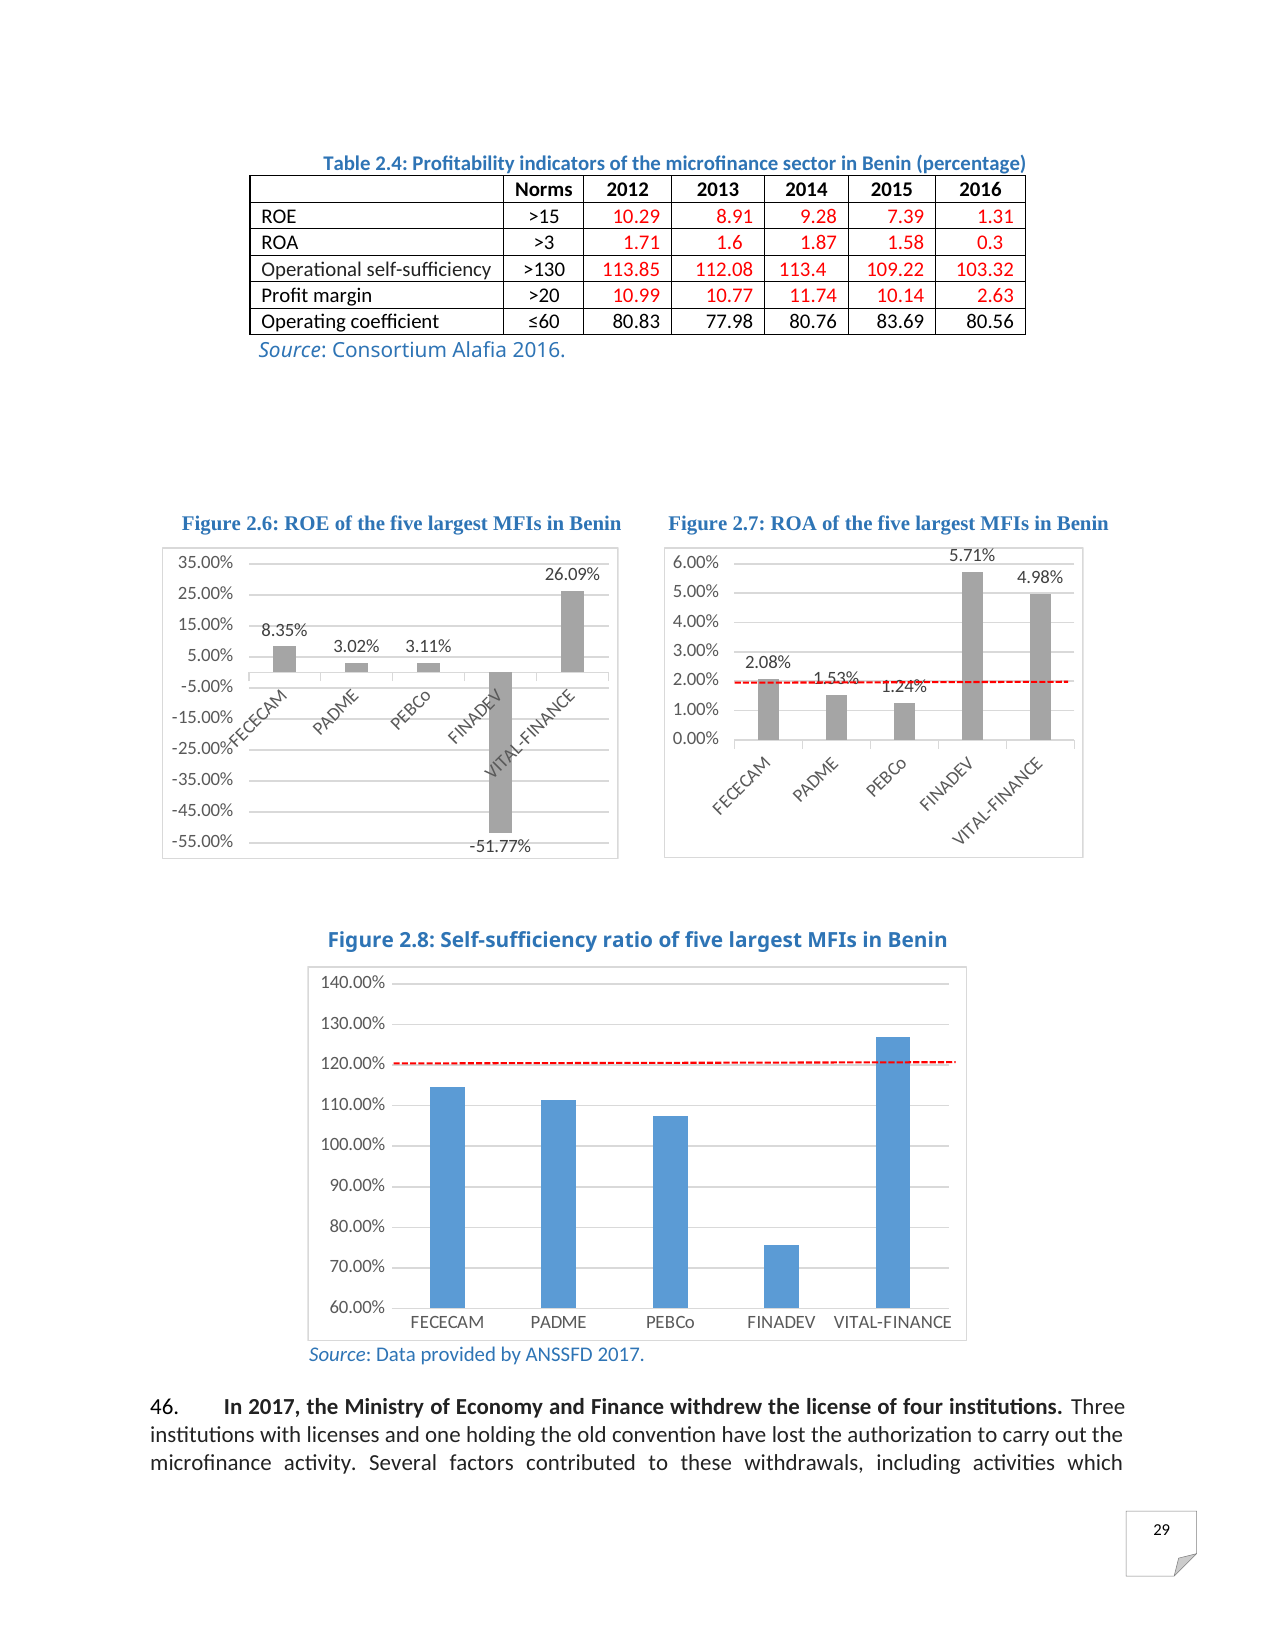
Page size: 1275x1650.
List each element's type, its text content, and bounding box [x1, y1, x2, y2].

table_cell 9.28 [765, 203, 848, 228]
table_cell 103.32 [936, 256, 1025, 281]
table_cell 109.22 [849, 256, 935, 281]
table_cell >15 [504, 203, 583, 228]
table_cell ROA [251, 229, 503, 255]
table_cell 80.83 [584, 309, 671, 334]
table_cell Operating coefficient [251, 309, 503, 334]
table_header [251, 176, 503, 202]
table_cell 113.4 [765, 256, 848, 281]
table_cell [653, 548, 1124, 913]
table_cell 10.77 [672, 282, 764, 308]
table_cell 83.69 [849, 309, 935, 334]
table_cell >20 [504, 282, 583, 308]
table_header Figure 2.6: ROE of the five largest MFIs in Benin [151, 430, 652, 547]
text Source: Consortium Alafia 2016. [150, 335, 1125, 364]
list Table 2.4: Profitability indicators of the microfinance sector in Benin (percentage) [225, 150, 1125, 175]
table_cell 112.08 [672, 256, 764, 281]
table_cell 80.76 [765, 309, 848, 334]
table_cell 77.98 [672, 309, 764, 334]
table_cell 1.6 [672, 229, 764, 255]
table_cell Operational self-sufficiency [251, 256, 503, 281]
table_header 2016 [936, 176, 1025, 202]
table_cell >130 [504, 256, 583, 281]
table_cell 1.71 [584, 229, 671, 255]
table_cell 10.14 [849, 282, 935, 308]
table_cell 10.99 [584, 282, 671, 308]
table_header Figure 2.7: ROA of the five largest MFIs in Benin [653, 430, 1124, 547]
table_cell 7.39 [849, 203, 935, 228]
table_cell 80.56 [936, 309, 1025, 334]
table_cell 11.74 [765, 282, 848, 308]
table_header 2013 [672, 176, 764, 202]
table_header 2014 [765, 176, 848, 202]
table_header 2012 [584, 176, 671, 202]
text Figure 2.8: Self-sufficiency ratio of five largest MFIs in Benin [150, 926, 1125, 954]
table_cell [151, 548, 652, 913]
table_cell 2.63 [936, 282, 1025, 308]
table_cell ROE [251, 203, 503, 228]
table_header 2015 [849, 176, 935, 202]
table_header Norms [504, 176, 583, 202]
table_cell ≤60 [504, 309, 583, 334]
table_cell Profit margin [251, 282, 503, 308]
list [150, 1392, 1125, 1476]
table_cell 0.3 [936, 229, 1025, 255]
table_cell 113.85 [584, 256, 671, 281]
text Source: Data provided by ANSSFD 2017. [309, 1341, 1125, 1367]
table_cell 1.87 [765, 229, 848, 255]
table_cell >3 [504, 229, 583, 255]
table_cell 8.91 [672, 203, 764, 228]
table_cell 1.31 [936, 203, 1025, 228]
table_cell 1.58 [849, 229, 935, 255]
table_cell 10.29 [584, 203, 671, 228]
